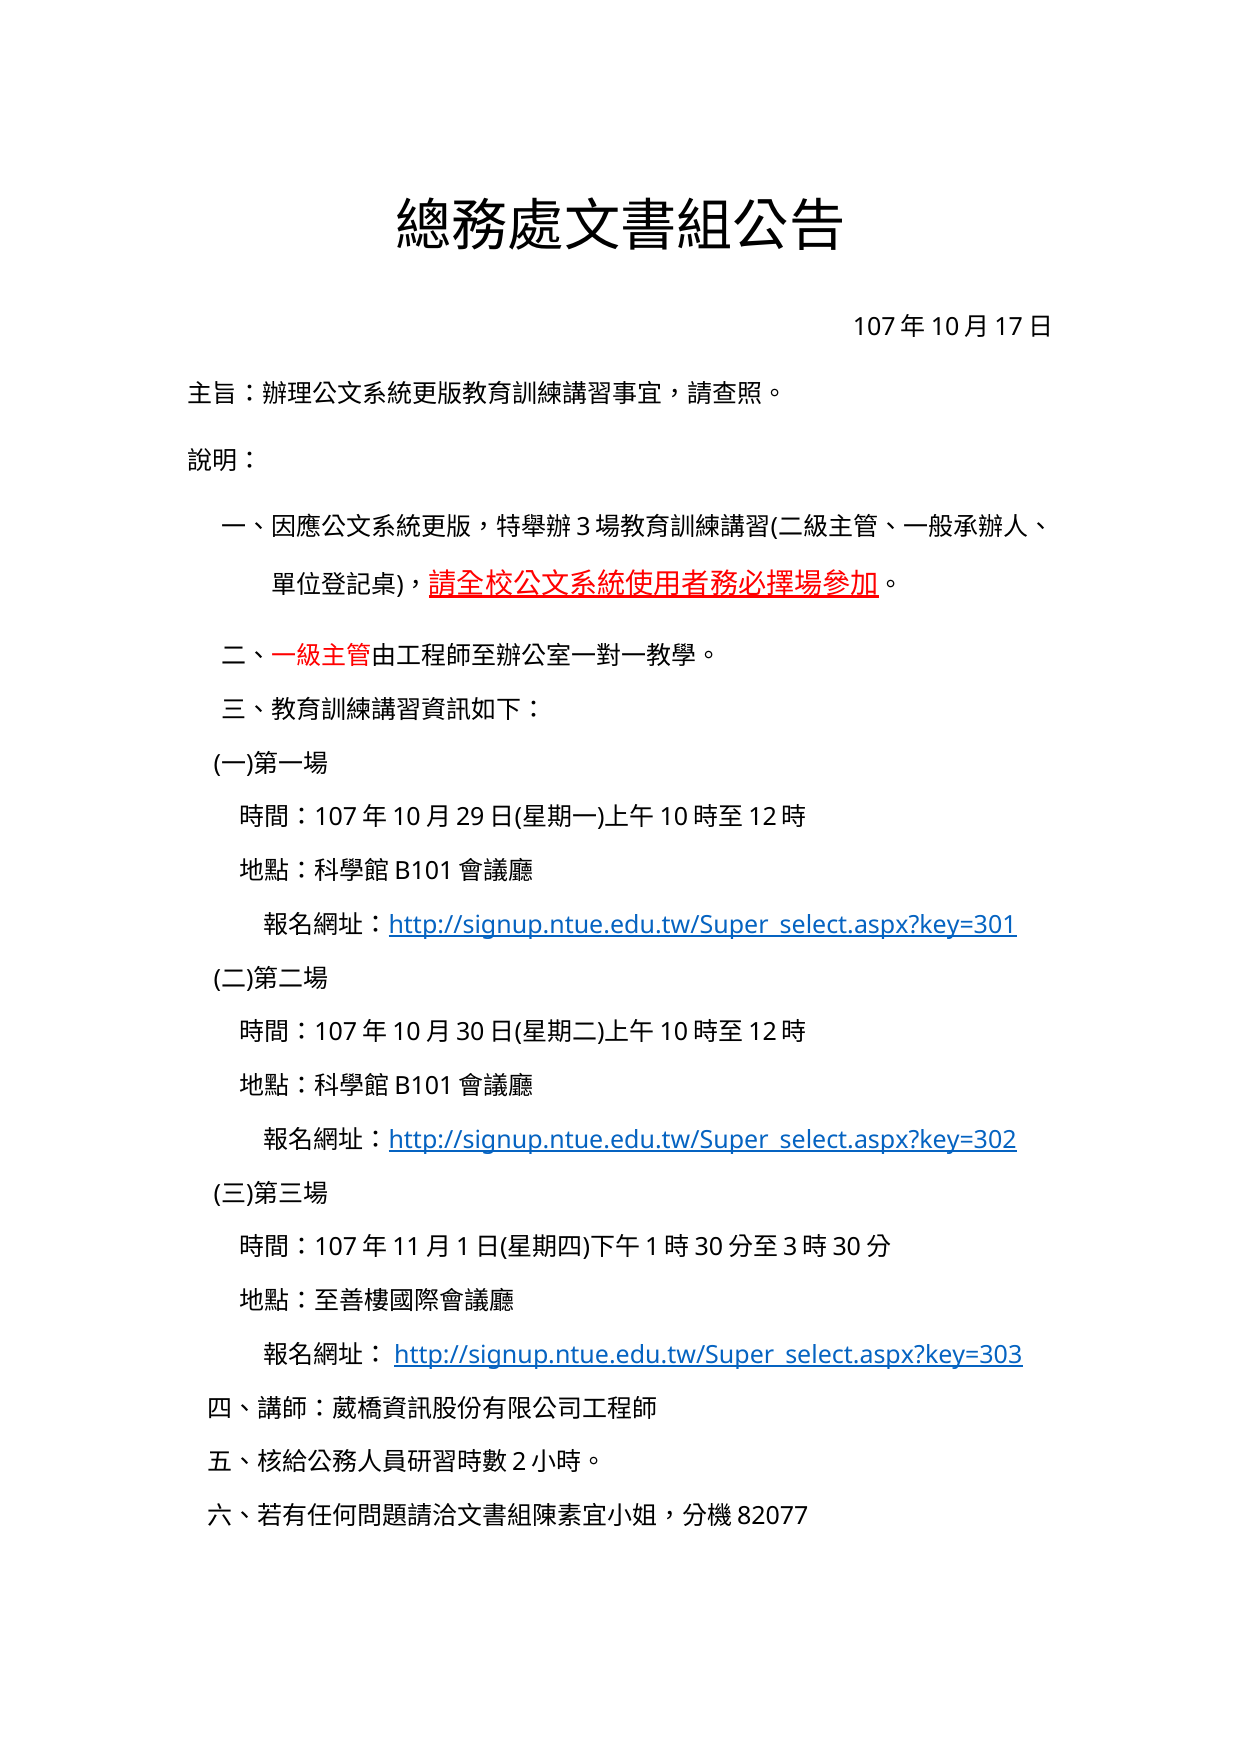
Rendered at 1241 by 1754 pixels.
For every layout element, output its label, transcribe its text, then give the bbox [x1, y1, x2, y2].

text (三)第三場 [187, 1172, 1053, 1210]
text 二、一級主管由工程師至辦公室一對一教學。 [221, 635, 1059, 672]
text 報名網址：http://signup.ntue.edu.tw/Super_select.aspx?key=301 [237, 904, 1053, 941]
text 一、因應公文系統更版，特舉辦3場教育訓練講習(二級主管、一般承辦人、單位登記桌)，請全校公文系統使用者務必擇場參加。 [221, 506, 1053, 619]
text 主旨：辦理公文系統更版教育訓練講習事宜，請查照。 [187, 373, 1053, 410]
text (二)第二場 [187, 957, 1053, 995]
text 地點：科學館B101會議廳 [187, 850, 1053, 887]
text 說明： [187, 439, 1053, 477]
text 報名網址：http://signup.ntue.edu.tw/Super_select.aspx?key=302 [237, 1119, 1053, 1156]
text 時間：107年11月1日(星期四)下午1時30分至3時30分 [187, 1226, 1053, 1264]
text 107年10月17日 [187, 306, 1053, 344]
text 時間：107年10月30日(星期二)上午10時至12時 [187, 1011, 1053, 1049]
text 報名網址： http://signup.ntue.edu.tw/Super_select.aspx?key=303 [237, 1334, 1053, 1371]
text 三、教育訓練講習資訊如下： [221, 689, 1053, 726]
text 四、講師：葳橋資訊股份有限公司工程師 [187, 1387, 1053, 1425]
text 地點：至善樓國際會議廳 [187, 1280, 1053, 1317]
text 五、核給公務人員研習時數2小時。 [187, 1441, 1053, 1479]
text 六、若有任何問題請洽文書組陳素宜小姐，分機82077 [187, 1495, 1053, 1532]
text (一)第一場 [187, 742, 1053, 780]
text 地點：科學館B101會議廳 [187, 1065, 1053, 1102]
text 時間：107年10月29日(星期一)上午10時至12時 [187, 796, 1053, 834]
text 總務處文書組公告 [187, 164, 1053, 277]
